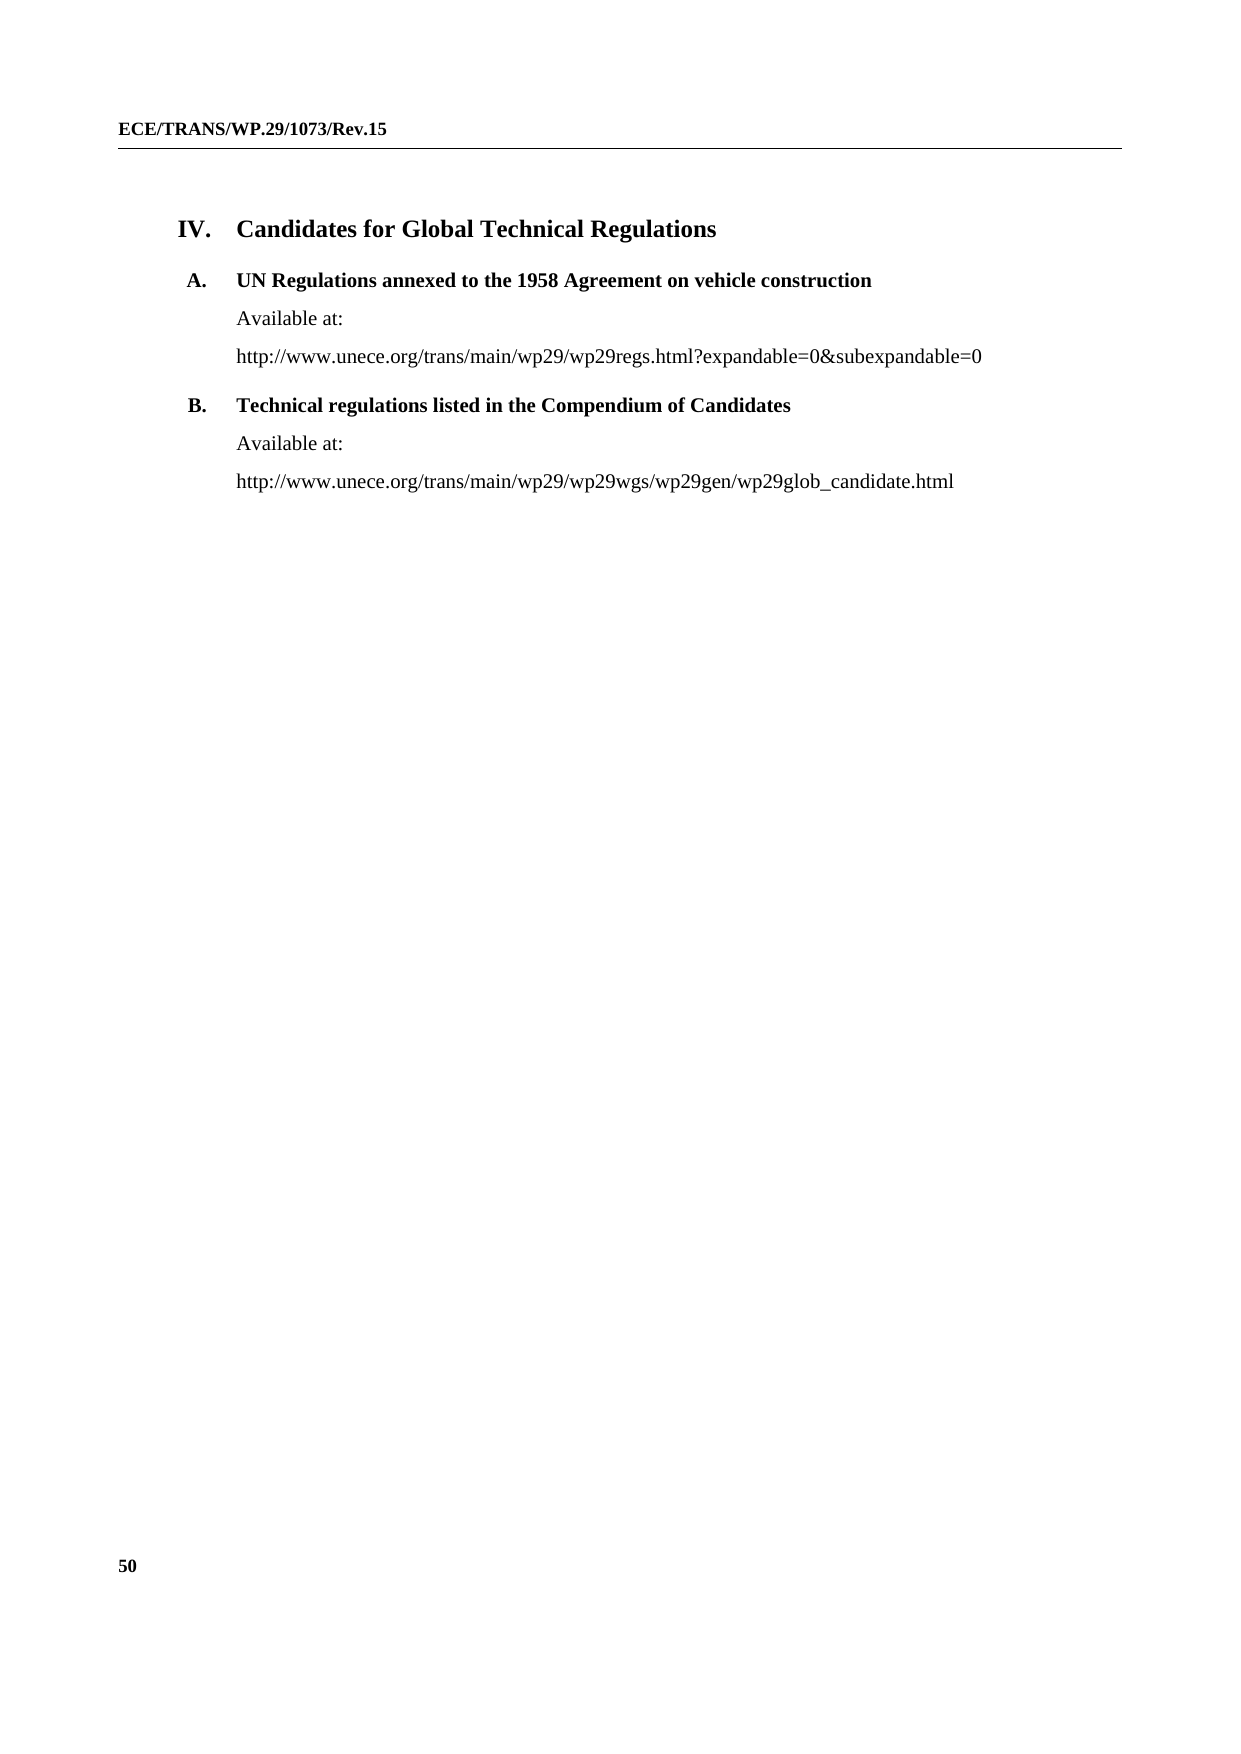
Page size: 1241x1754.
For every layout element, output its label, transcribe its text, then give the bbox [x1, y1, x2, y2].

text A. UN Regulations annexed to the 1958 Agreement on vehicle construction [118, 268, 1004, 293]
text IV. Candidates for Global Technical Regulations [177, 215, 1004, 243]
text http://www.unece.org/trans/main/wp29/wp29wgs/wp29gen/wp29glob_candidate.html [236, 468, 1004, 493]
text Available at: [236, 305, 1004, 330]
text B. Technical regulations listed in the Compendium of Candidates [118, 393, 1004, 418]
text Available at: [236, 430, 1004, 455]
text http://www.unece.org/trans/main/wp29/wp29regs.html?expandable=0&subexpandable=0 [236, 343, 1004, 368]
